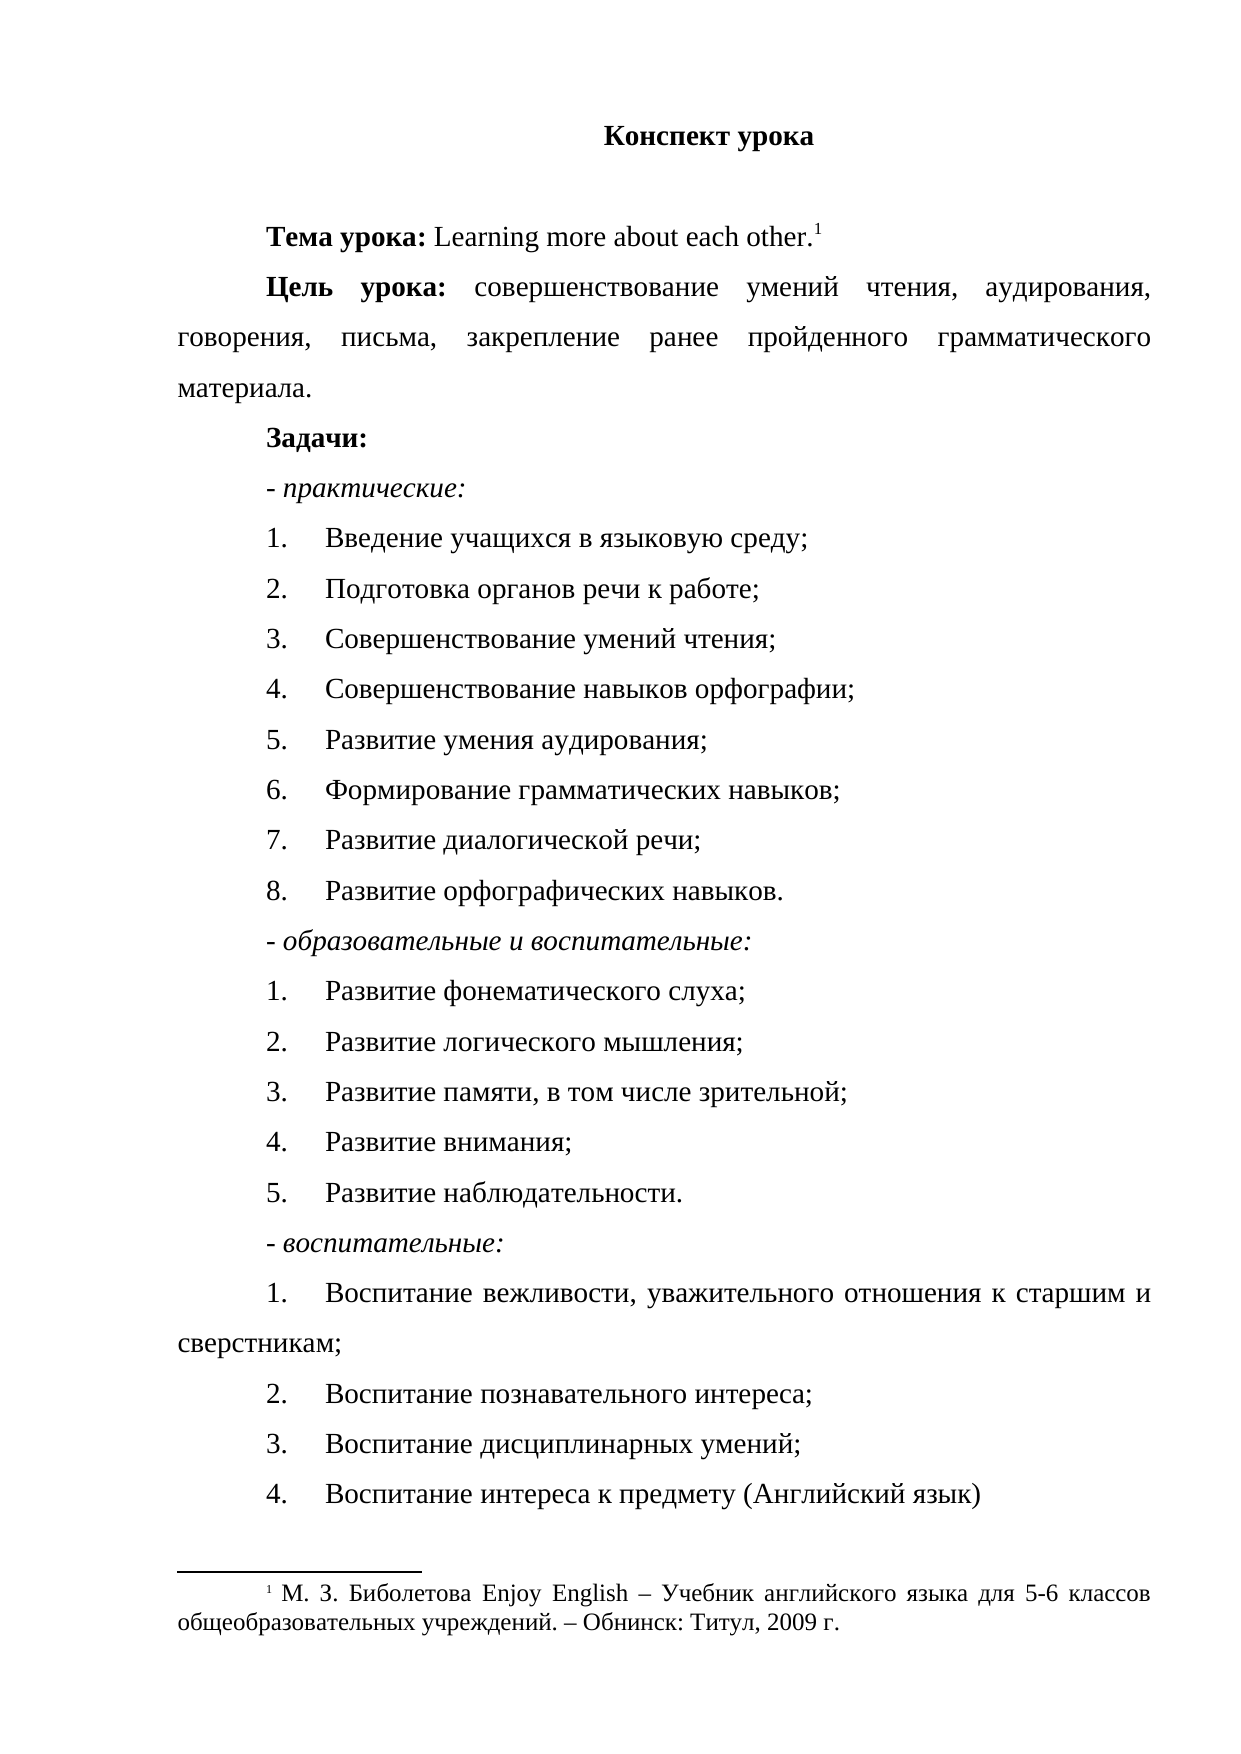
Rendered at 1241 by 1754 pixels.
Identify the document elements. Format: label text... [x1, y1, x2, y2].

text - воспитательные: [177, 1225, 1152, 1258]
text Тема урока: Learning more about each other. [177, 219, 1152, 252]
text 5. Развитие наблюдательности. [177, 1175, 1152, 1208]
text 3. Совершенствование умений чтения; [177, 621, 1152, 655]
text 1. Развитие фонематического слуха; [177, 973, 1152, 1007]
text 8. Развитие орфографических навыков. [177, 873, 1152, 906]
text 5. Развитие умения аудирования; [177, 722, 1152, 755]
text 2. Воспитание познавательного интереса; [177, 1376, 1152, 1409]
text 3. Развитие памяти, в том числе зрительной; [177, 1074, 1152, 1108]
text 3. Воспитание дисциплинарных умений; [177, 1426, 1152, 1460]
text 2. Развитие логического мышления; [177, 1024, 1152, 1057]
text 2. Подготовка органов речи к работе; [177, 571, 1152, 604]
text 4. Воспитание интереса к предмету (Английский язык) [177, 1477, 1152, 1510]
text 4. Совершенствование навыков орфографии; [177, 672, 1152, 705]
text 1. Введение учащихся в языковую среду; [177, 521, 1152, 554]
text Цель урока: совершенствование умений чтения, аудирования, говорения, письма, закрепление ранее пройденного грамматического материала. [177, 269, 1152, 403]
text - практические: [177, 470, 1152, 504]
text 4. Развитие внимания; [177, 1124, 1152, 1158]
text 6. Формирование грамматических навыков; [177, 772, 1152, 806]
text 1. Воспитание вежливости, уважительного отношения к старшим и сверстникам; [177, 1275, 1152, 1359]
text 7. Развитие диалогической речи; [177, 822, 1152, 856]
text - образовательные и воспитательные: [177, 923, 1152, 957]
text Задачи: [177, 420, 1152, 453]
text Конспект урока [177, 118, 1152, 152]
